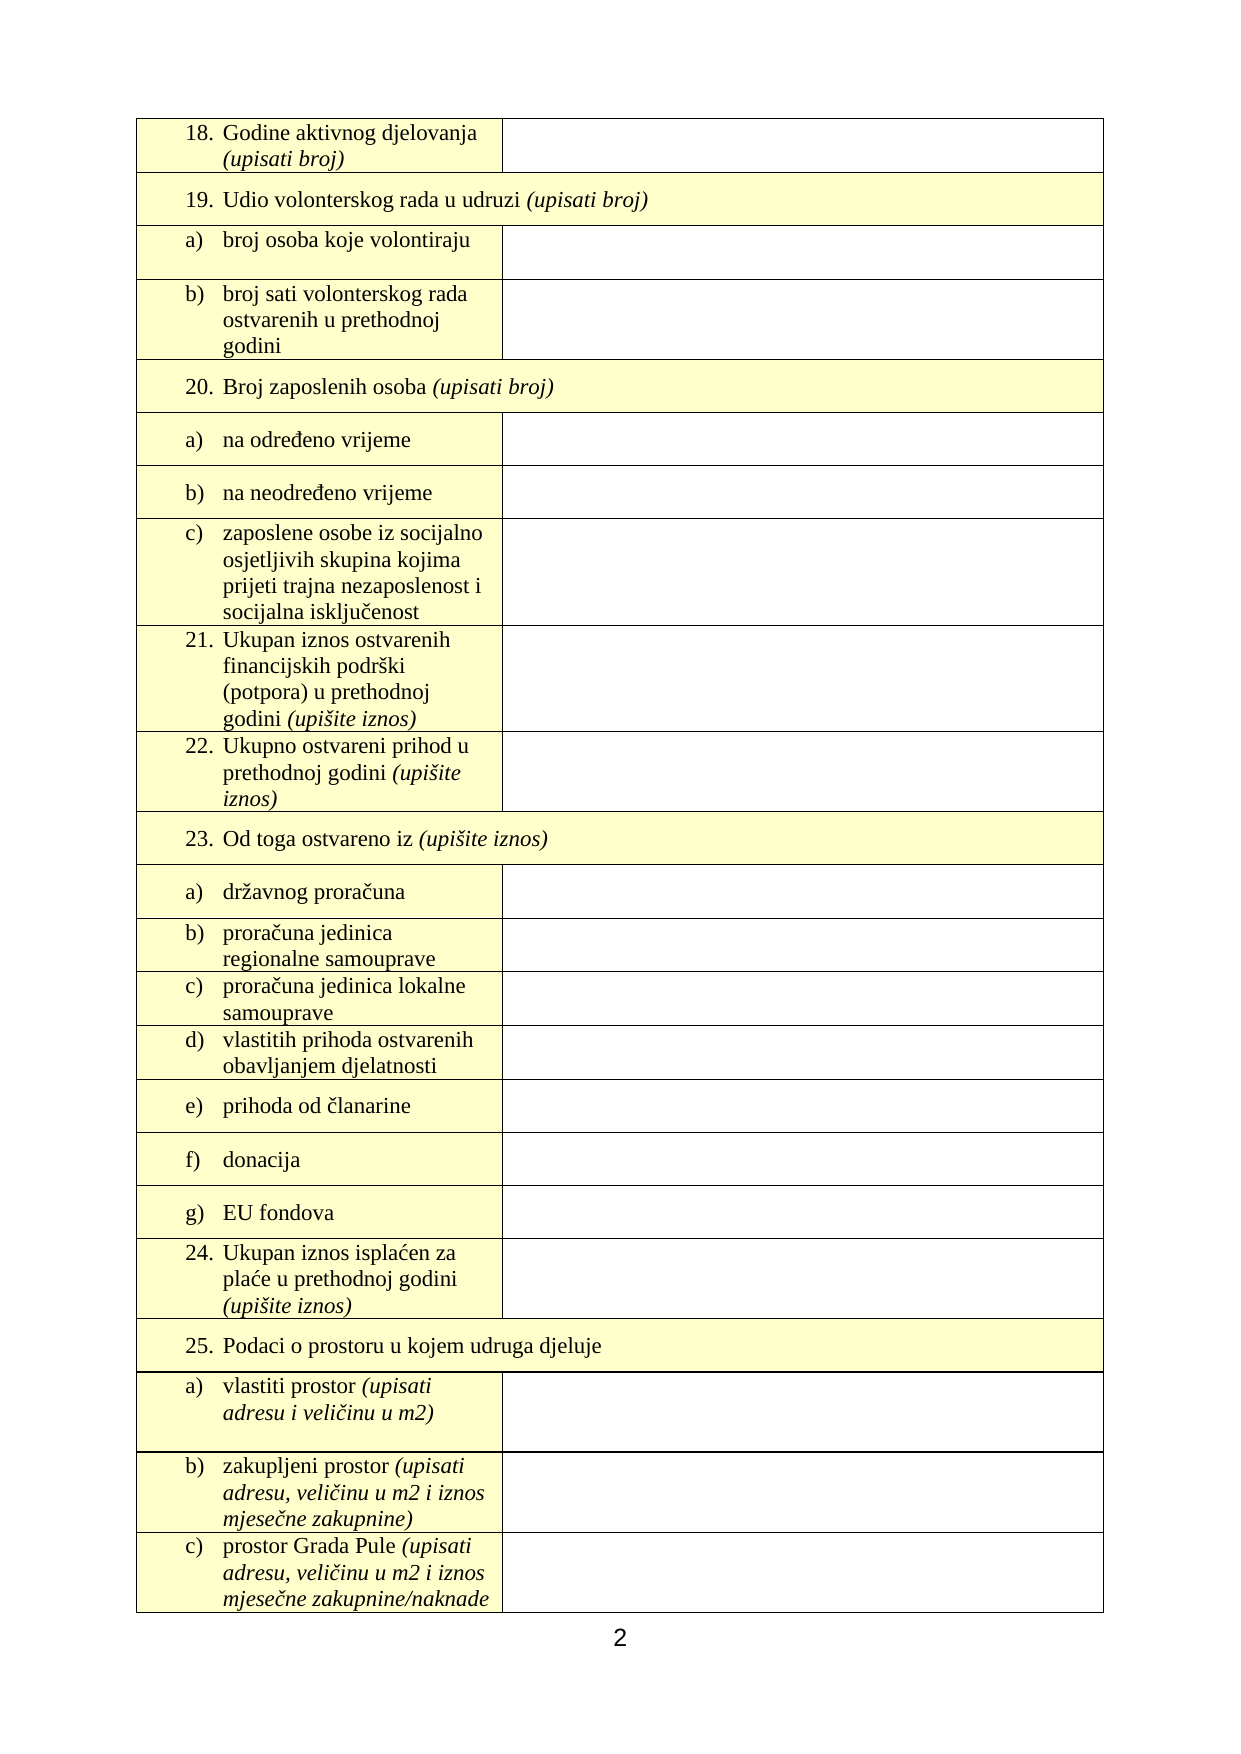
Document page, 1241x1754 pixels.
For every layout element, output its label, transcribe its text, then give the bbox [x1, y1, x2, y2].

table_cell Godine aktivnog djelovanja (upisati broj) [137, 119, 502, 172]
table_cell proračuna jedinica lokalne samouprave [137, 972, 502, 1025]
table_cell zaposlene osobe iz socijalno osjetljivih skupina kojima prijeti trajna nezaposlenost i socijalna isključenost [137, 519, 502, 625]
table_cell [503, 519, 1103, 625]
table_cell [503, 1133, 1103, 1185]
table_cell [503, 865, 1103, 917]
table_cell proračuna jedinica regionalne samouprave [137, 919, 502, 971]
table_cell [503, 466, 1103, 518]
table_cell Ukupan iznos ostvarenih financijskih podrški (potpora) u prethodnoj godini (upišite iznos) [137, 626, 502, 731]
table_cell donacija [137, 1133, 502, 1185]
table_cell [503, 1026, 1103, 1079]
table_cell [503, 413, 1103, 465]
table_cell na određeno vrijeme [137, 413, 502, 465]
table_cell na neodređeno vrijeme [137, 466, 502, 518]
table_cell Ukupno ostvareni prihod u prethodnoj godini (upišite iznos) [137, 732, 502, 811]
table_cell [503, 280, 1103, 359]
table_cell [503, 919, 1103, 971]
table_cell [503, 1453, 1103, 1532]
table_cell broj osoba koje volontiraju [137, 226, 502, 279]
table_cell Od toga ostvareno iz (upišite iznos) [137, 812, 1103, 864]
table_cell [503, 972, 1103, 1025]
table_cell prihoda od članarine [137, 1080, 502, 1132]
table_cell Udio volonterskog rada u udruzi (upisati broj) [137, 173, 1103, 225]
table_cell [503, 119, 1103, 172]
table_cell [503, 1080, 1103, 1132]
table_cell državnog proračuna [137, 865, 502, 917]
table_cell [503, 1533, 1103, 1612]
table_cell zakupljeni prostor (upisati adresu, veličinu u m2 i iznos mjesečne zakupnine) [137, 1453, 502, 1532]
table_cell vlastiti prostor (upisati adresu i veličinu u m2) [137, 1373, 502, 1451]
table_cell Podaci o prostoru u kojem udruga djeluje [137, 1319, 1103, 1371]
table_cell [503, 1186, 1103, 1238]
table_cell [503, 1239, 1103, 1318]
table_cell Broj zaposlenih osoba (upisati broj) [137, 360, 1103, 412]
table_cell [503, 732, 1103, 811]
table_cell [503, 626, 1103, 731]
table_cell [137, 1533, 502, 1612]
table_cell EU fondova [137, 1186, 502, 1238]
table_cell [503, 226, 1103, 279]
table_cell vlastitih prihoda ostvarenih obavljanjem djelatnosti [137, 1026, 502, 1079]
table_cell broj sati volonterskog rada ostvarenih u prethodnoj godini [137, 280, 502, 359]
table_cell Ukupan iznos isplaćen za plaće u prethodnoj godini (upišite iznos) [137, 1239, 502, 1318]
table_cell [503, 1373, 1103, 1451]
